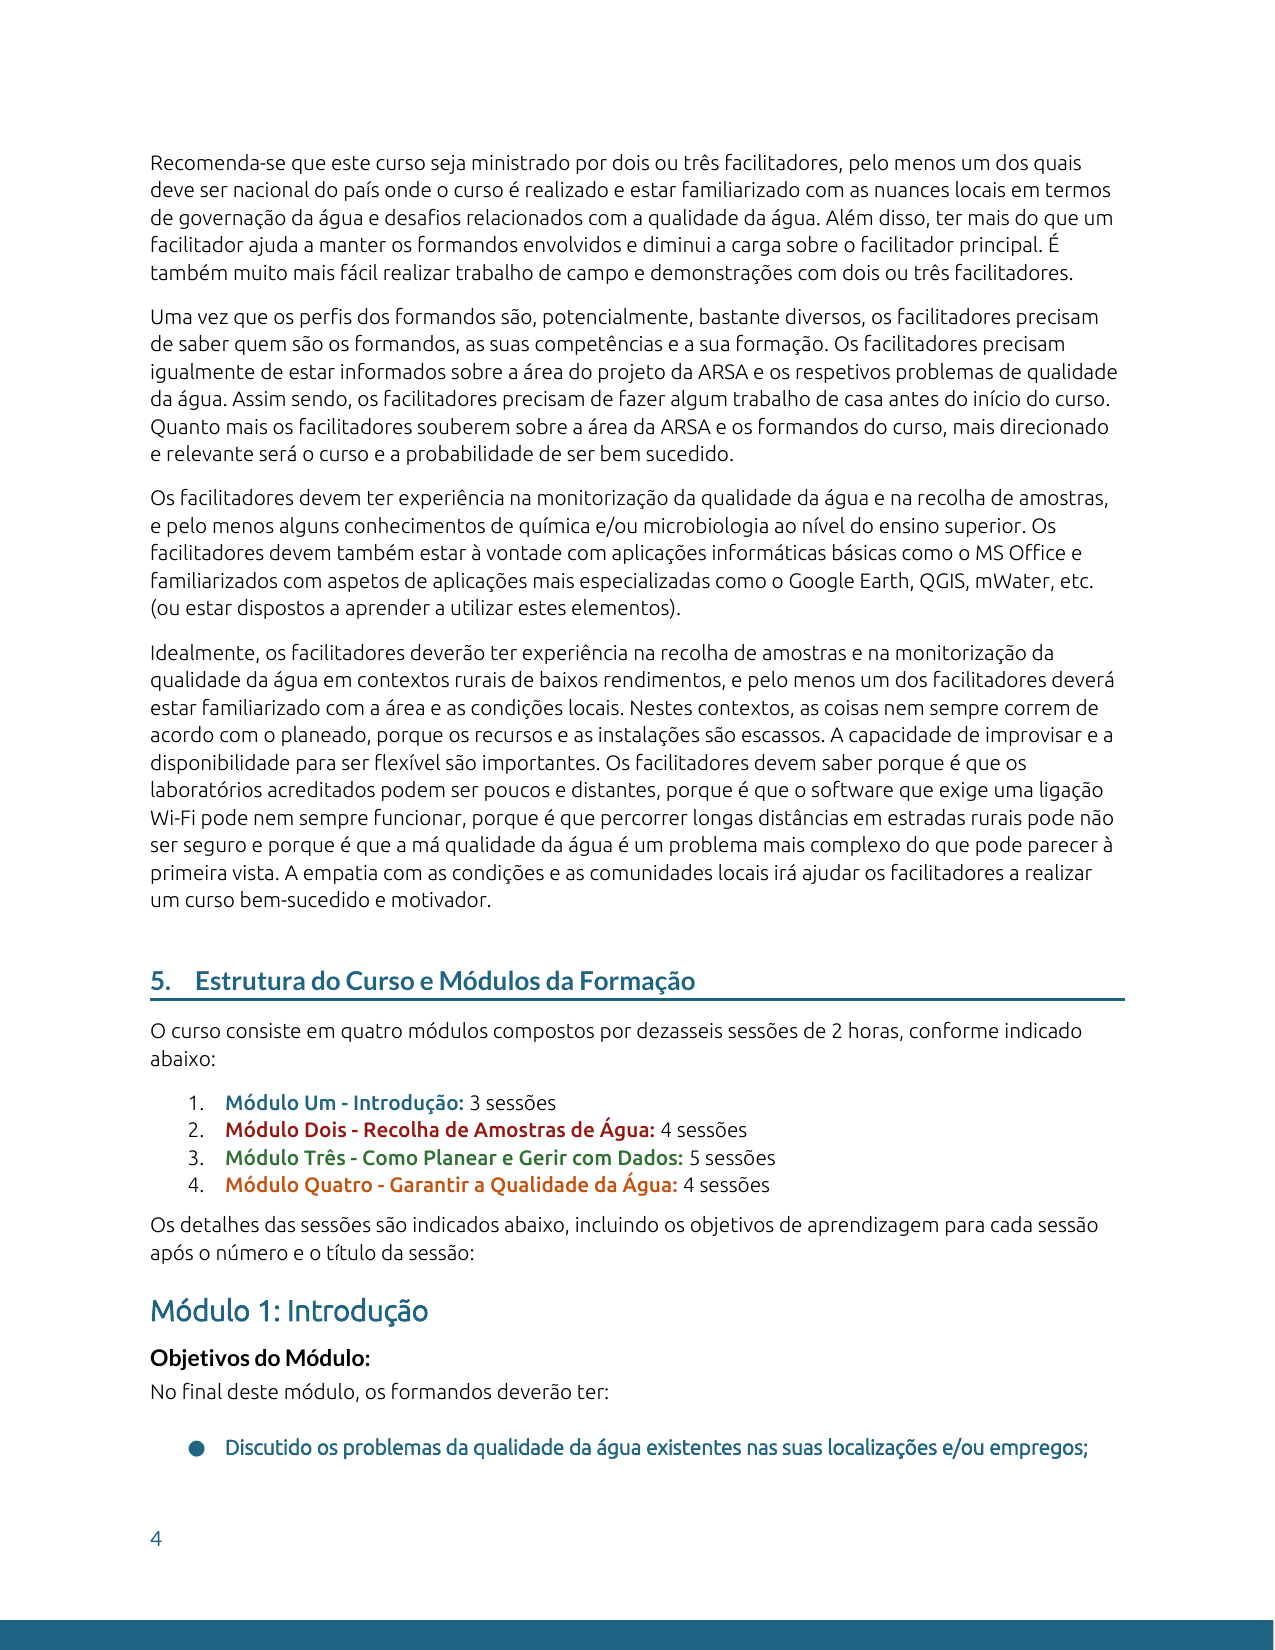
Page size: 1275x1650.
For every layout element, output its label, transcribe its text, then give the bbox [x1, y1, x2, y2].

text Módulo 1: Introdução [150, 1293, 1125, 1326]
list Módulo Quatro - Garantir a Qualidade da Água: 4 sessões [187, 1173, 1125, 1197]
text Recomenda-se que este curso seja ministrado por dois ou três facilitadores, pelo menos um dos quais deve ser nacional do país onde o curso é realizado e estar familiarizado com as nuances locais em termos de governação da água e desafios relacionados com a qualidade da água. Além disso, ter mais do que um facilitador ajuda a manter os formandos envolvidos e diminui a carga sobre o facilitador principal. É também muito mais fácil realizar trabalho de campo e demonstrações com dois ou três facilitadores. [150, 150, 1125, 284]
text Uma vez que os perfis dos formandos são, potencialmente, bastante diversos, os facilitadores precisam de saber quem são os formandos, as suas competências e a sua formação. Os facilitadores precisam igualmente de estar informados sobre a área do projeto da ARSA e os respetivos problemas de qualidade da água. Assim sendo, os facilitadores precisam de fazer algum trabalho de casa antes do início do curso. Quanto mais os facilitadores souberem sobre a área da ARSA e os formandos do curso, mais direcionado e relevante será o curso e a probabilidade de ser bem sucedido. [150, 304, 1125, 466]
text Objetivos do Módulo: [150, 1344, 1125, 1371]
text Idealmente, os facilitadores deverão ter experiência na recolha de amostras e na monitorização da qualidade da água em contextos rurais de baixos rendimentos, e pelo menos um dos facilitadores deverá estar familiarizado com a área e as condições locais. Nestes contextos, as coisas nem sempre correm de acordo com o planeado, porque os recursos e as instalações são escassos. A capacidade de improvisar e a disponibilidade para ser flexível são importantes. Os facilitadores devem saber porque é que os laboratórios acreditados podem ser poucos e distantes, porque é que o software que exige uma ligação Wi-Fi pode nem sempre funcionar, porque é que percorrer longas distâncias em estradas rurais pode não ser seguro e porque é que a má qualidade da água é um problema mais complexo do que pode parecer à primeira vista. A empatia com as condições e as comunidades locais irá ajudar os facilitadores a realizar um curso bem-sucedido e motivador. [150, 640, 1125, 911]
text Estrutura do Curso e Módulos da Formação [150, 965, 1125, 998]
text Os detalhes das sessões são indicados abaixo, incluindo os objetivos de aprendizagem para cada sessão após o número e o título da sessão: [150, 1213, 1125, 1264]
list Discutido os problemas da qualidade da água existentes nas suas localizações e/ou empregos; [187, 1424, 1125, 1466]
text O curso consiste em quatro módulos compostos por dezasseis sessões de 2 horas, conforme indicado abaixo: [150, 1019, 1125, 1070]
text No final deste módulo, os formandos deverão ter: [150, 1379, 1125, 1403]
list Módulo Um - Introdução: 3 sessões [187, 1090, 1125, 1114]
list Módulo Dois - Recolha de Amostras de Água: 4 sessões [187, 1118, 1125, 1142]
text Os facilitadores devem ter experiência na monitorização da qualidade da água e na recolha de amostras, e pelo menos alguns conhecimentos de química e/ou microbiologia ao nível do ensino superior. Os facilitadores devem também estar à vontade com aplicações informáticas básicas como o MS Office e familiarizados com aspetos de aplicações mais especializadas como o Google Earth, QGIS, mWater, etc. (ou estar dispostos a aprender a utilizar estes elementos). [150, 486, 1125, 620]
list Módulo Três - Como Planear e Gerir com Dados: 5 sessões [187, 1145, 1125, 1169]
